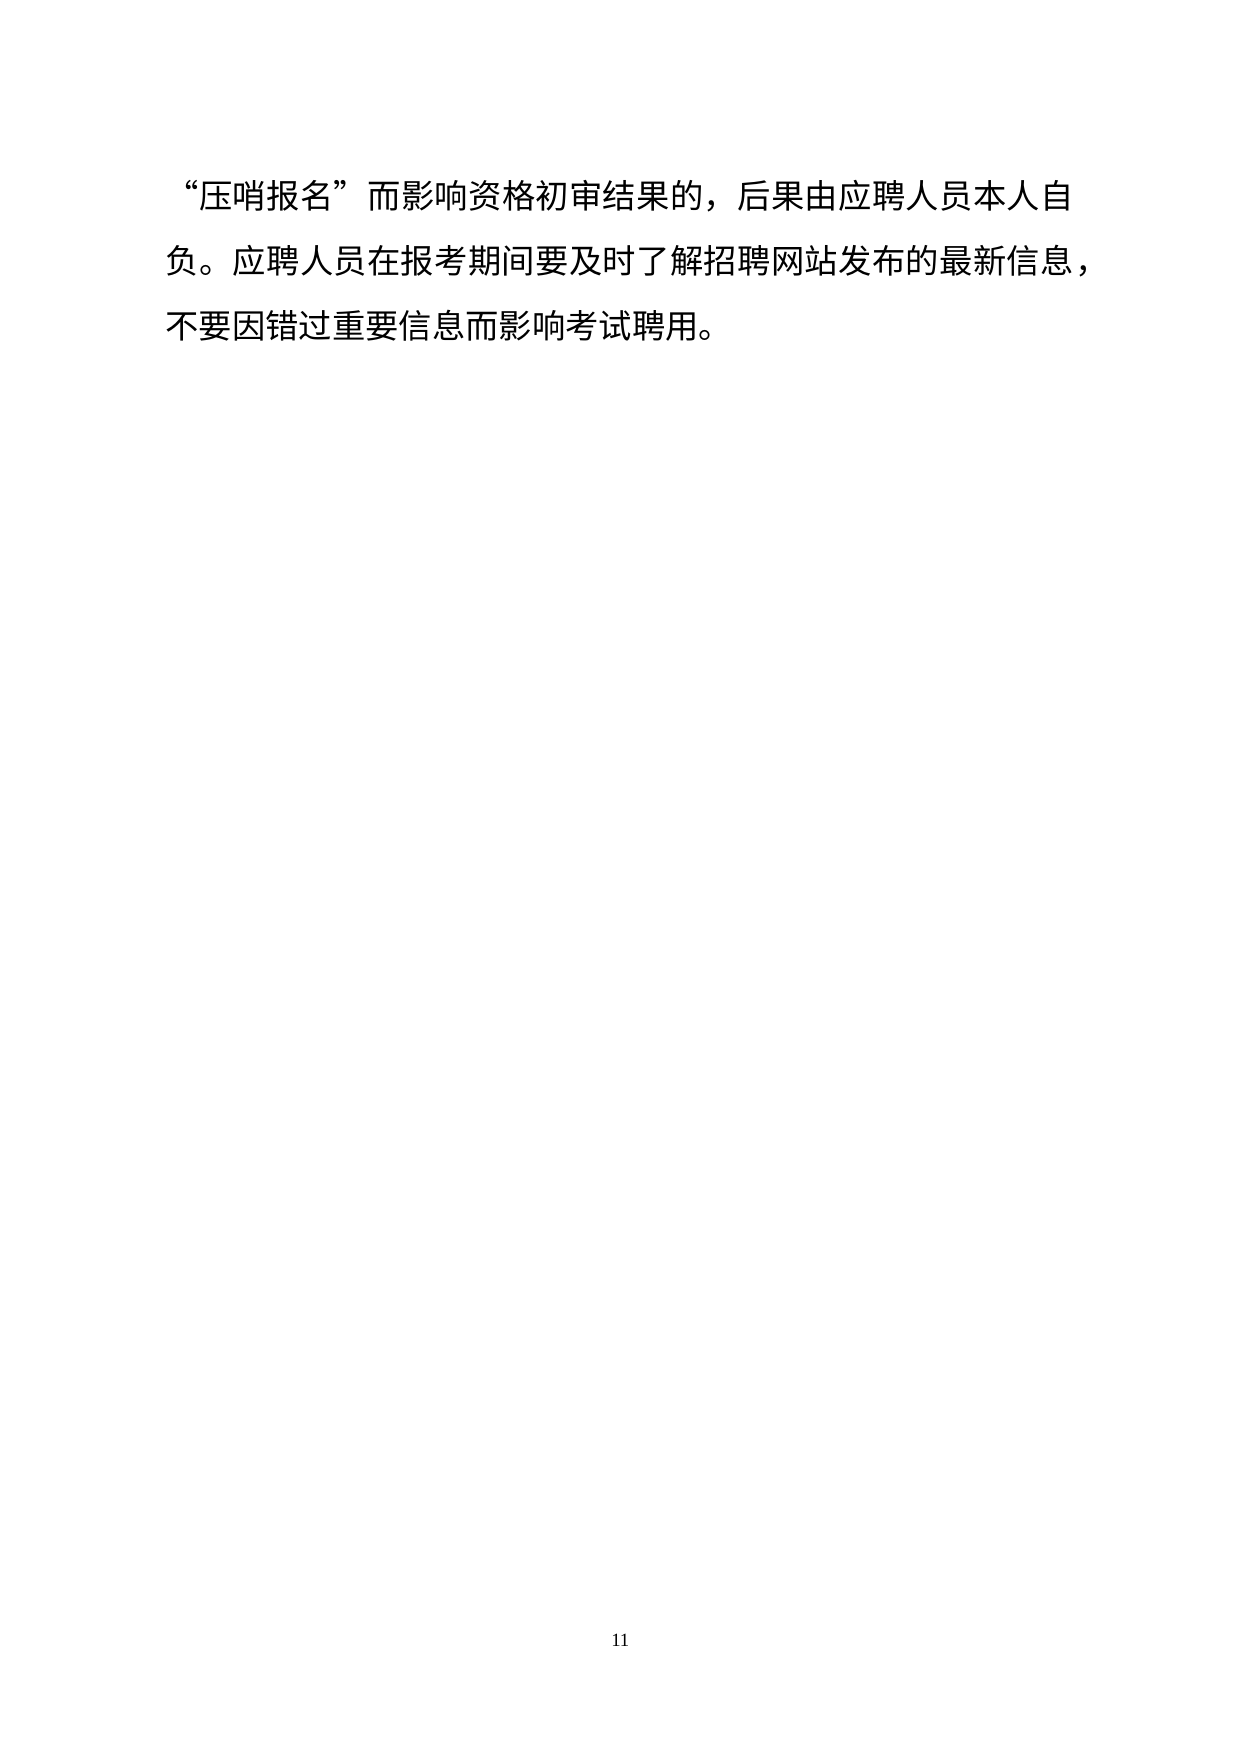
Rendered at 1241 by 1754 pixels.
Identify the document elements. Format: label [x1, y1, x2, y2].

text [165, 162, 1075, 357]
